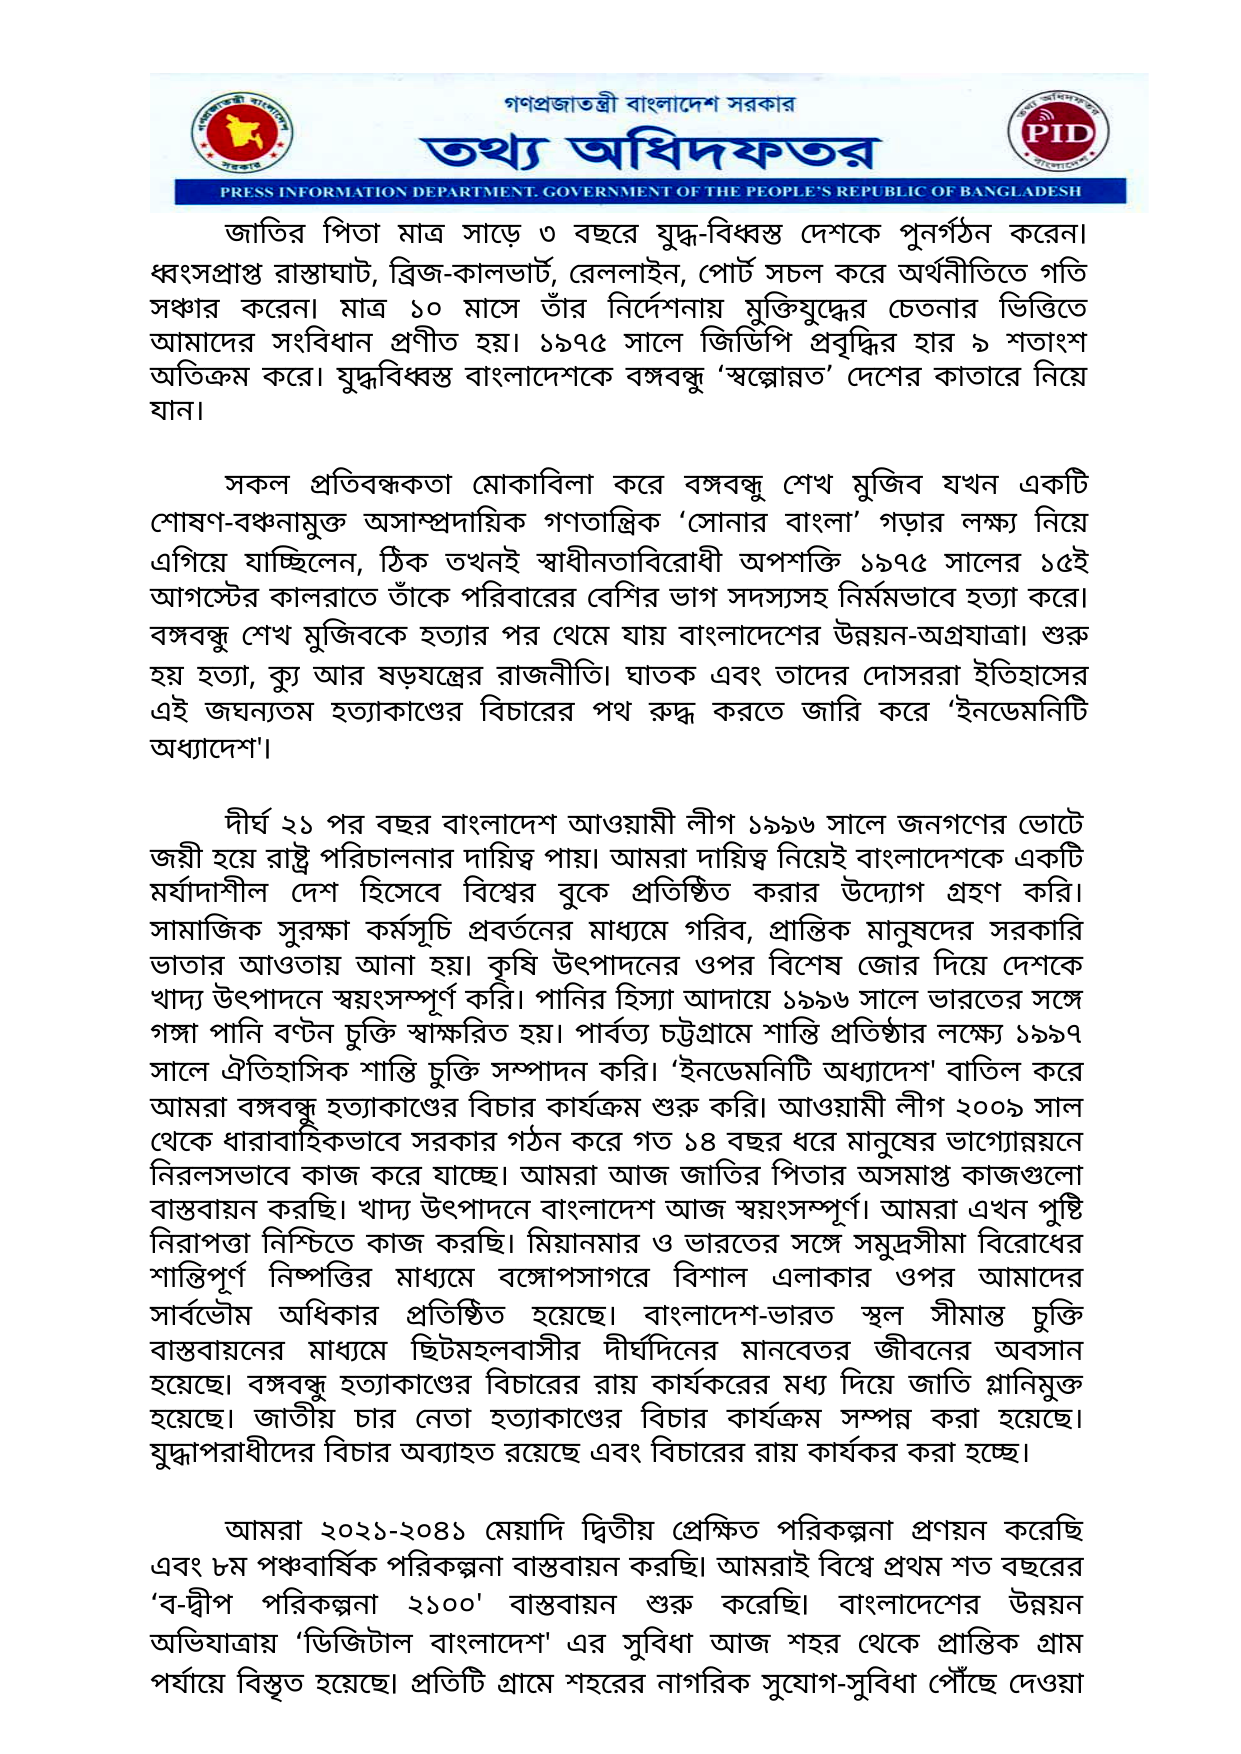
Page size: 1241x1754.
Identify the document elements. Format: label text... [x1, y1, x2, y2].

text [150, 1509, 1083, 1702]
text সকল প্রতিবন্ধকতা মোকাবিলা করে বঙ্গবন্ধু শেখ মুজিব যখন একটি শোষণ-বঞ্চনামুক্ত অসাম্প্রদায়িক গণতান্ত্রিক ‘সোনার বাংলা’ গড়ার লক্ষ্য নিয়ে এগিয়ে যাচ্ছিলেন, ঠিক তখনই স্বাধীনতাবিরোধী অপশক্তি ১৯৭৫ সালের ১৫ই আগস্টের কালরাতে তাঁকে পরিবারের বেশির ভাগ সদস্যসহ নির্মমভাবে হত্যা করে। বঙ্গবন্ধু শেখ মুজিবকে হত্যার পর থেমে যায় বাংলাদেশের উন্নয়ন-অগ্রযাত্রা। শুরু হয় হত্যা, ক্যু আর ষড়যন্ত্রের রাজনীতি। ঘাতক এবং তাদের দোসররা ইতিহাসের এই জঘন্যতম হত্যাকাণ্ডের বিচারের পথ রুদ্ধ করতে জারি করে ‘ইনডেমনিটি অধ্যাদেশ'। [150, 467, 1089, 767]
text জাতির পিতা মাত্র সাড়ে ৩ বছরে যুদ্ধ-বিধ্বস্ত দেশকে পুনর্গঠন করেন। ধ্বংসপ্রাপ্ত রাস্তাঘাট, ব্রিজ-কালভার্ট, রেললাইন, পোর্ট সচল করে অর্থনীতিতে গতি সঞ্চার করেন। মাত্র ১০ মাসে তাঁর নির্দেশনায় মুক্তিযুদ্ধের চেতনার ভিত্তিতে আমাদের সংবিধান প্রণীত হয়। ১৯৭৫ সালে জিডিপি প্রবৃদ্ধির হার ৯ শতাংশ অতিক্রম করে। যুদ্ধবিধ্বস্ত বাংলাদেশকে বঙ্গবন্ধু ‘স্বল্পোন্নত’ দেশের কাতারে নিয়ে যান। [150, 213, 1088, 427]
text দীর্ঘ ২১ পর বছর বাংলাদেশ আওয়ামী লীগ ১৯৯৬ সালে জনগণের ভোটে জয়ী হয়ে রাষ্ট্র পরিচালনার দায়িত্ব পায়। আমরা দায়িত্ব নিয়েই বাংলাদেশকে একটি মর্যাদাশীল দেশ হিসেবে বিশ্বের বুকে প্রতিষ্ঠিত করার উদ্যোগ গ্রহণ করি। সামাজিক সুরক্ষা কর্মসূচি প্রবর্তনের মাধ্যমে গরিব, প্রান্তিক মানুষদের সরকারি ভাতার আওতায় আনা হয়। কৃষি উৎপাদনের ওপর বিশেষ জোর দিয়ে দেশকে খাদ্য উৎপাদনে স্বয়ংসম্পূর্ণ করি। পানির হিস্যা আদায়ে ১৯৯৬ সালে ভারতের সঙ্গে গঙ্গা পানি বণ্টন চুক্তি স্বাক্ষরিত হয়। পার্বত্য চট্টগ্রামে শান্তি প্রতিষ্ঠার লক্ষ্যে ১৯৯৭ সালে ঐতিহাসিক শান্তি চুক্তি সম্পাদন করি। ‘ইনডেমনিটি অধ্যাদেশ' বাতিল করে আমরা বঙ্গবন্ধু হত্যাকাণ্ডের বিচার কার্যক্রম শুরু করি। আওয়ামী লীগ ২০০৯ সাল থেকে ধারাবাহিকভাবে সরকার গঠন করে গত ১৪ বছর ধরে মানুষের ভাগ্যোন্নয়নে নিরলসভাবে কাজ করে যাচ্ছে। আমরা আজ জাতির পিতার অসমাপ্ত কাজগুলো বাস্তবায়ন করছি। খাদ্য উৎপাদনে বাংলাদেশ আজ স্বয়ংসম্পূর্ণ। আমরা এখন পুষ্টি নিরাপত্তা নিশ্চিতে কাজ করছি। মিয়ানমার ও ভারতের সঙ্গে সমুদ্রসীমা বিরোধের শান্তিপূর্ণ নিষ্পত্তির মাধ্যমে বঙ্গোপসাগরে বিশাল এলাকার ওপর আমাদের সার্বভৌম অধিকার প্রতিষ্ঠিত হয়েছে। বাংলাদেশ-ভারত স্থল সীমান্ত চুক্তি বাস্তবায়নের মাধ্যমে ছিটমহলবাসীর দীর্ঘদিনের মানবেতর জীবনের অবসান হয়েছে। বঙ্গবন্ধু হত্যাকাণ্ডের বিচারের রায় কার্যকরের মধ্য দিয়ে জাতি গ্লানিমুক্ত হয়েছে। জাতীয় চার নেতা হত্যাকাণ্ডের বিচার কার্যক্রম সম্পন্ন করা হয়েছে। যুদ্ধাপরাধীদের বিচার অব্যাহত রয়েছে এবং বিচারের রায় কার্যকর করা হচ্ছে। [150, 807, 1083, 1469]
